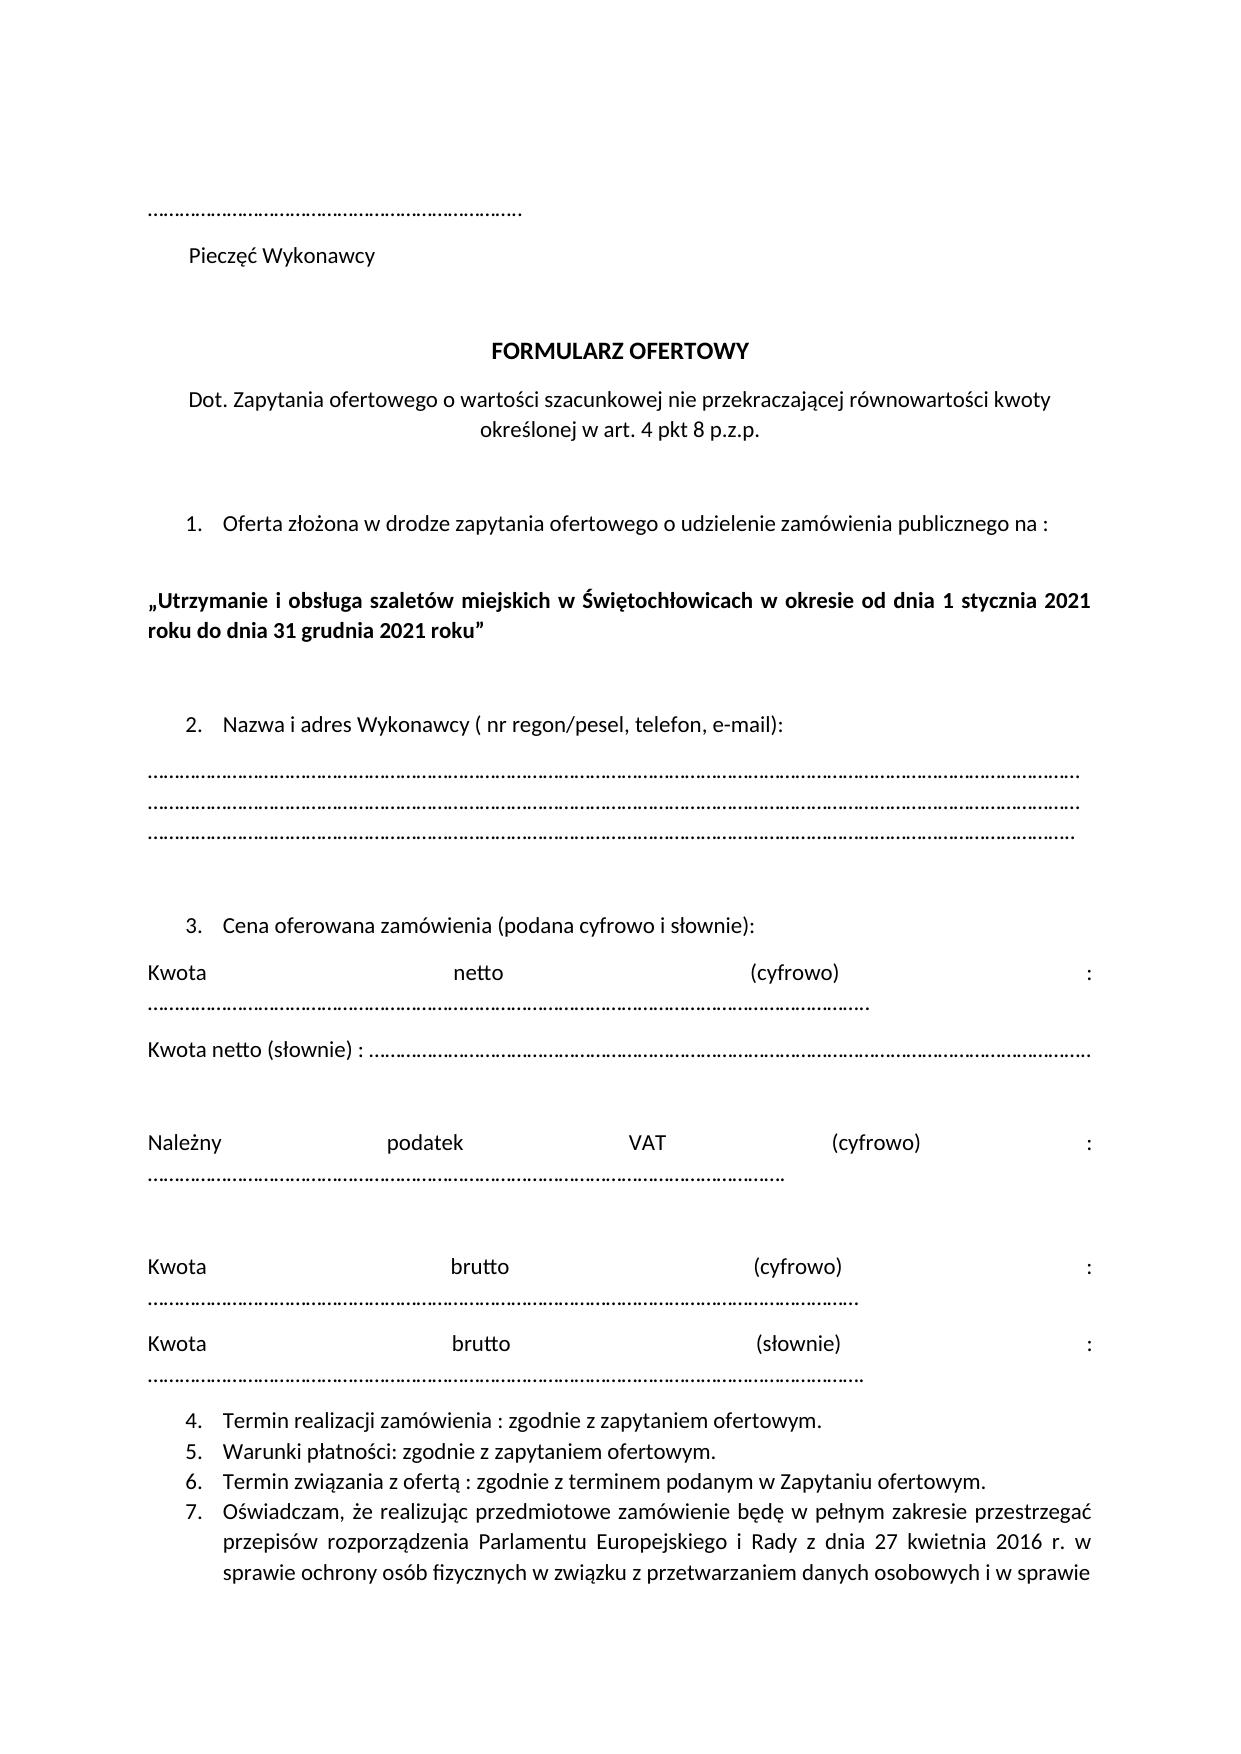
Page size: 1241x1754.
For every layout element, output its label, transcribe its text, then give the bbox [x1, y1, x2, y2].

list Oferta złożona w drodze zapytania ofertowego o udzielenie zamówienia publicznego na : [185, 509, 1093, 537]
list Warunki płatności: zgodnie z zapytaniem ofertowym. [185, 1437, 1093, 1465]
text …………………………………………………………………………………………………………………………………………………………………………………………………………………………………………………………………………………………………………………………………………………………………………………………………………………………………………………………………………………….. [148, 757, 1093, 845]
text FORMULARZ OFERTOWY [148, 335, 1093, 366]
text Kwota brutto (cyfrowo) : ……………………………………………………………………………………………………………………… [148, 1252, 1093, 1311]
text …………………………………………………………….. [148, 194, 1093, 222]
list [185, 1497, 1093, 1586]
list Termin związania z ofertą : zgodnie z terminem podanym w Zapytaniu ofertowym. [185, 1467, 1093, 1495]
text Kwota netto (cyfrowo) : ……………………………………………………………………………………………………………………….. [148, 958, 1093, 1016]
text Kwota netto (słownie) : ……………………………………………………………………………………………………………………….. [148, 1035, 1093, 1063]
text „Utrzymanie i obsługa szaletów miejskich w Świętochłowicach w okresie od dnia 1 stycznia 2021 roku do dnia 31 grudnia 2021 roku” [148, 586, 1093, 644]
text Należny podatek VAT (cyfrowo) : …………………………………………………………………………………………………………. [148, 1128, 1093, 1187]
list Termin realizacji zamówienia : zgodnie z zapytaniem ofertowym. [185, 1407, 1093, 1434]
list Cena oferowana zamówienia (podana cyfrowo i słownie): [185, 911, 1093, 939]
text Kwota brutto (słownie) : ………………………………………………………………………………………………………………………. [148, 1329, 1093, 1388]
text Pieczęć Wykonawcy [148, 241, 1093, 269]
text Dot. Zapytania ofertowego o wartości szacunkowej nie przekraczającej równowartości kwoty określonej w art. 4 pkt 8 p.z.p. [148, 385, 1093, 443]
list Nazwa i adres Wykonawcy ( nr regon/pesel, telefon, e-mail): [185, 710, 1093, 738]
